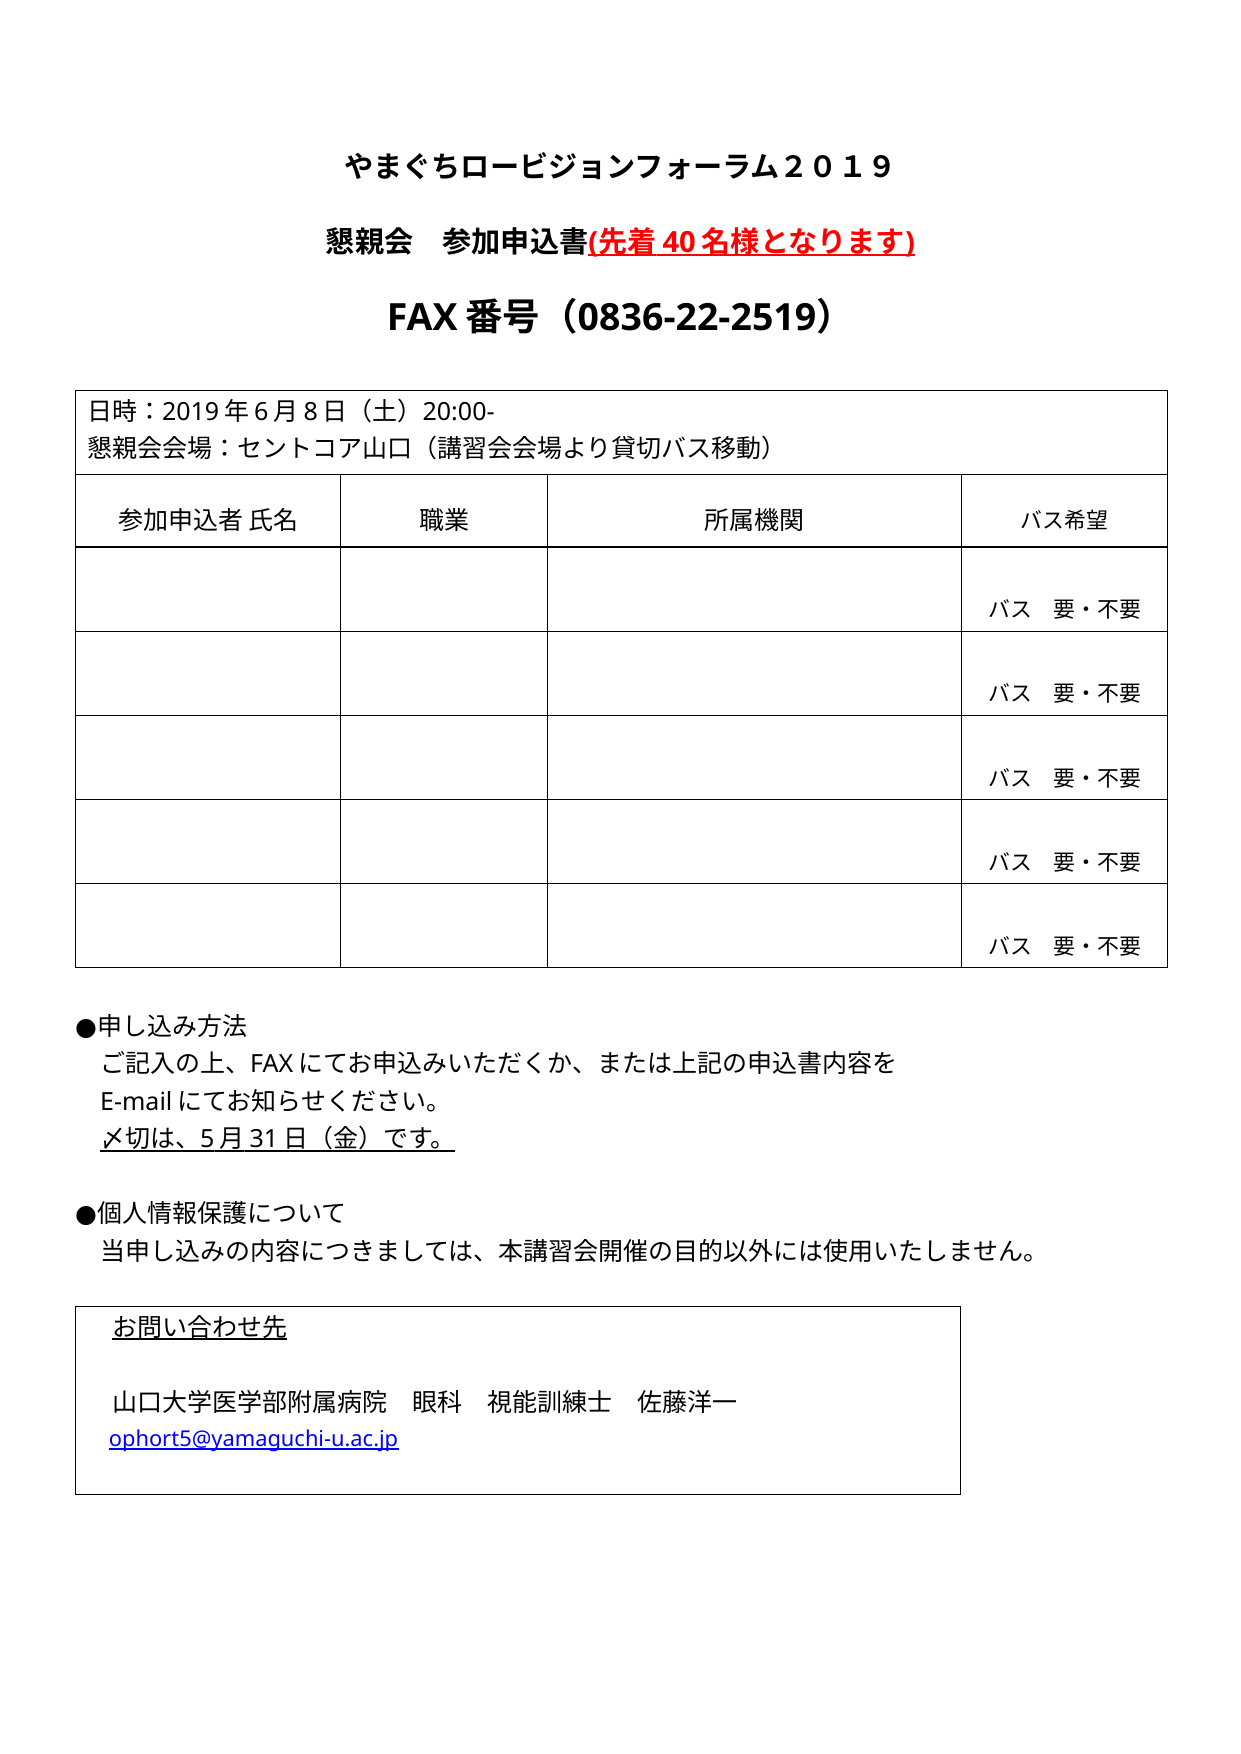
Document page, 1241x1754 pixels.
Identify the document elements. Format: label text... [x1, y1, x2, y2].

table_cell [341, 800, 547, 883]
text 〆切は、5月31日（金）です。 [75, 1118, 1165, 1156]
table_cell 職業 [341, 475, 547, 546]
text E-mailにてお知らせください。 [75, 1081, 1165, 1118]
text ●申し込み方法 [75, 1006, 1165, 1043]
table_cell バス 要・不要 [962, 884, 1167, 967]
table_cell バス 要・不要 [962, 716, 1167, 799]
text ご記入の上、FAXにてお申込みいただくか、または上記の申込書内容を [75, 1043, 1165, 1081]
table_cell 所属機関 [548, 475, 961, 546]
text ●個人情報保護について [75, 1193, 1165, 1231]
text 当申し込みの内容につきましては、本講習会開催の目的以外には使用いたしません。 [75, 1231, 1165, 1268]
table_header 日時：2019年6月8日（土）20:00- 懇親会会場：セントコア山口（講習会会場より貸切バス移動） [76, 391, 1167, 474]
table_cell [76, 800, 340, 883]
table_cell [76, 716, 340, 799]
table_cell [548, 548, 961, 631]
table_cell [548, 884, 961, 967]
table_cell バス 要・不要 [962, 632, 1167, 715]
table_cell バス希望 [962, 475, 1167, 546]
table_cell 参加申込者 氏名 [76, 475, 340, 546]
text 懇親会 参加申込書(先着40名様となります) [75, 202, 1165, 277]
table_cell [341, 632, 547, 715]
table_header お問い合わせ先 山口大学医学部附属病院 眼科 視能訓練士 佐藤洋一 ophort5@yamaguchi-u.ac.jp [76, 1307, 960, 1494]
table_cell バス 要・不要 [962, 800, 1167, 883]
table_cell [548, 716, 961, 799]
text やまぐちロービジョンフォーラム２０１９ [75, 127, 1165, 202]
table_cell [76, 632, 340, 715]
table_cell [76, 884, 340, 967]
table_cell バス 要・不要 [962, 548, 1167, 631]
table_cell [341, 884, 547, 967]
table_cell [341, 716, 547, 799]
table_cell [341, 548, 547, 631]
table_cell [76, 548, 340, 631]
table_cell [548, 632, 961, 715]
table_cell [548, 800, 961, 883]
text FAX番号（0836-22-2519） [75, 277, 1165, 352]
